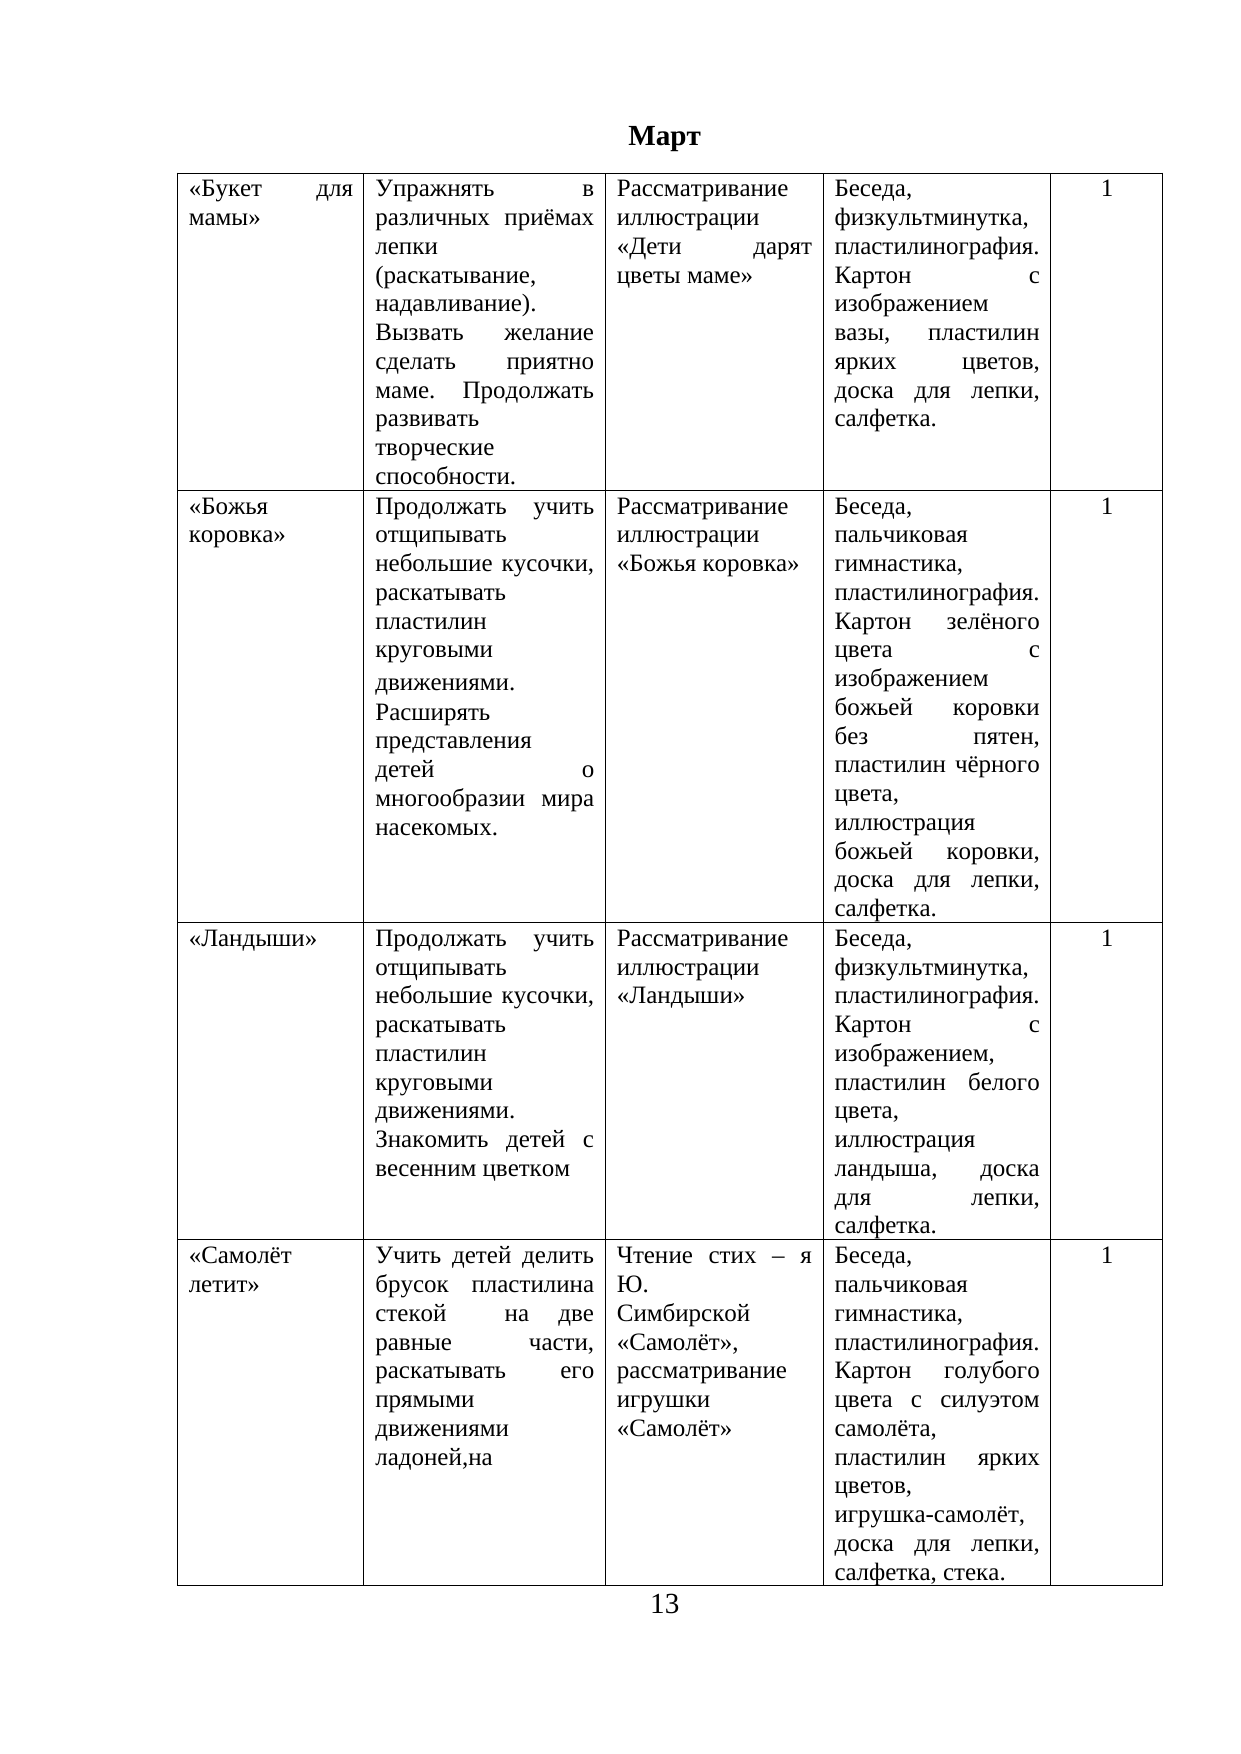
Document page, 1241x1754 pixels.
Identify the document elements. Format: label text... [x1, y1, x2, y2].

table_cell «Божья коровка» [178, 491, 363, 922]
table_cell Рассматривание иллюстрации «Ландыши» [606, 923, 823, 1239]
text Март [177, 118, 1152, 152]
table_header Упражнять в различных приёмах лепки (раскатывание, надавливание). Вызвать желание сделать приятно маме. Продолжать развивать творческие способности. [364, 174, 605, 490]
text 13 [177, 1586, 1152, 1620]
table_header Рассматривание иллюстрации «Дети дарят цветы маме» [606, 174, 823, 490]
table_header Беседа, физкультминутка, пластилинография. Картон с изображением вазы, пластилин ярких цветов, доска для лепки, салфетка. [824, 174, 1050, 490]
table_cell Чтение стих – я Ю. Симбирской «Самолёт», рассматривание игрушки «Самолёт» [606, 1240, 823, 1585]
table_cell Продолжать учить отщипывать небольшие кусочки, раскатывать пластилин круговыми движениями. Расширять представления детей о многообразии мира насекомых. [364, 491, 605, 922]
table_cell 1 [1051, 491, 1162, 922]
table_cell Беседа, пальчиковая гимнастика, пластилинография. Картон голубого цвета с силуэтом самолёта, пластилин ярких цветов, игрушка-самолёт, доска для лепки, салфетка, стека. [824, 1240, 1050, 1585]
table_cell 1 [1051, 1240, 1162, 1585]
table_cell Продолжать учить отщипывать небольшие кусочки, раскатывать пластилин круговыми движениями. Знакомить детей с весенним цветком [364, 923, 605, 1239]
table_header 1 [1051, 174, 1162, 490]
table_cell 1 [1051, 923, 1162, 1239]
table_cell Беседа, пальчиковая гимнастика, пластилинография. Картон зелёного цвета с изображением божьей коровки без пятен, пластилин чёрного цвета, иллюстрация божьей коровки, доска для лепки, салфетка. [824, 491, 1050, 922]
table_cell «Самолёт летит» [178, 1240, 363, 1585]
table_cell «Ландыши» [178, 923, 363, 1239]
table_cell Учить детей делить брусок пластилина стекой на две равные части, раскатывать его прямыми движениями ладоней,на [364, 1240, 605, 1585]
table_header «Букет для мамы» [178, 174, 363, 490]
table_cell Беседа, физкультминутка, пластилинография. Картон с изображением, пластилин белого цвета, иллюстрация ландыша, доска для лепки, салфетка. [824, 923, 1050, 1239]
table_cell Рассматривание иллюстрации «Божья коровка» [606, 491, 823, 922]
